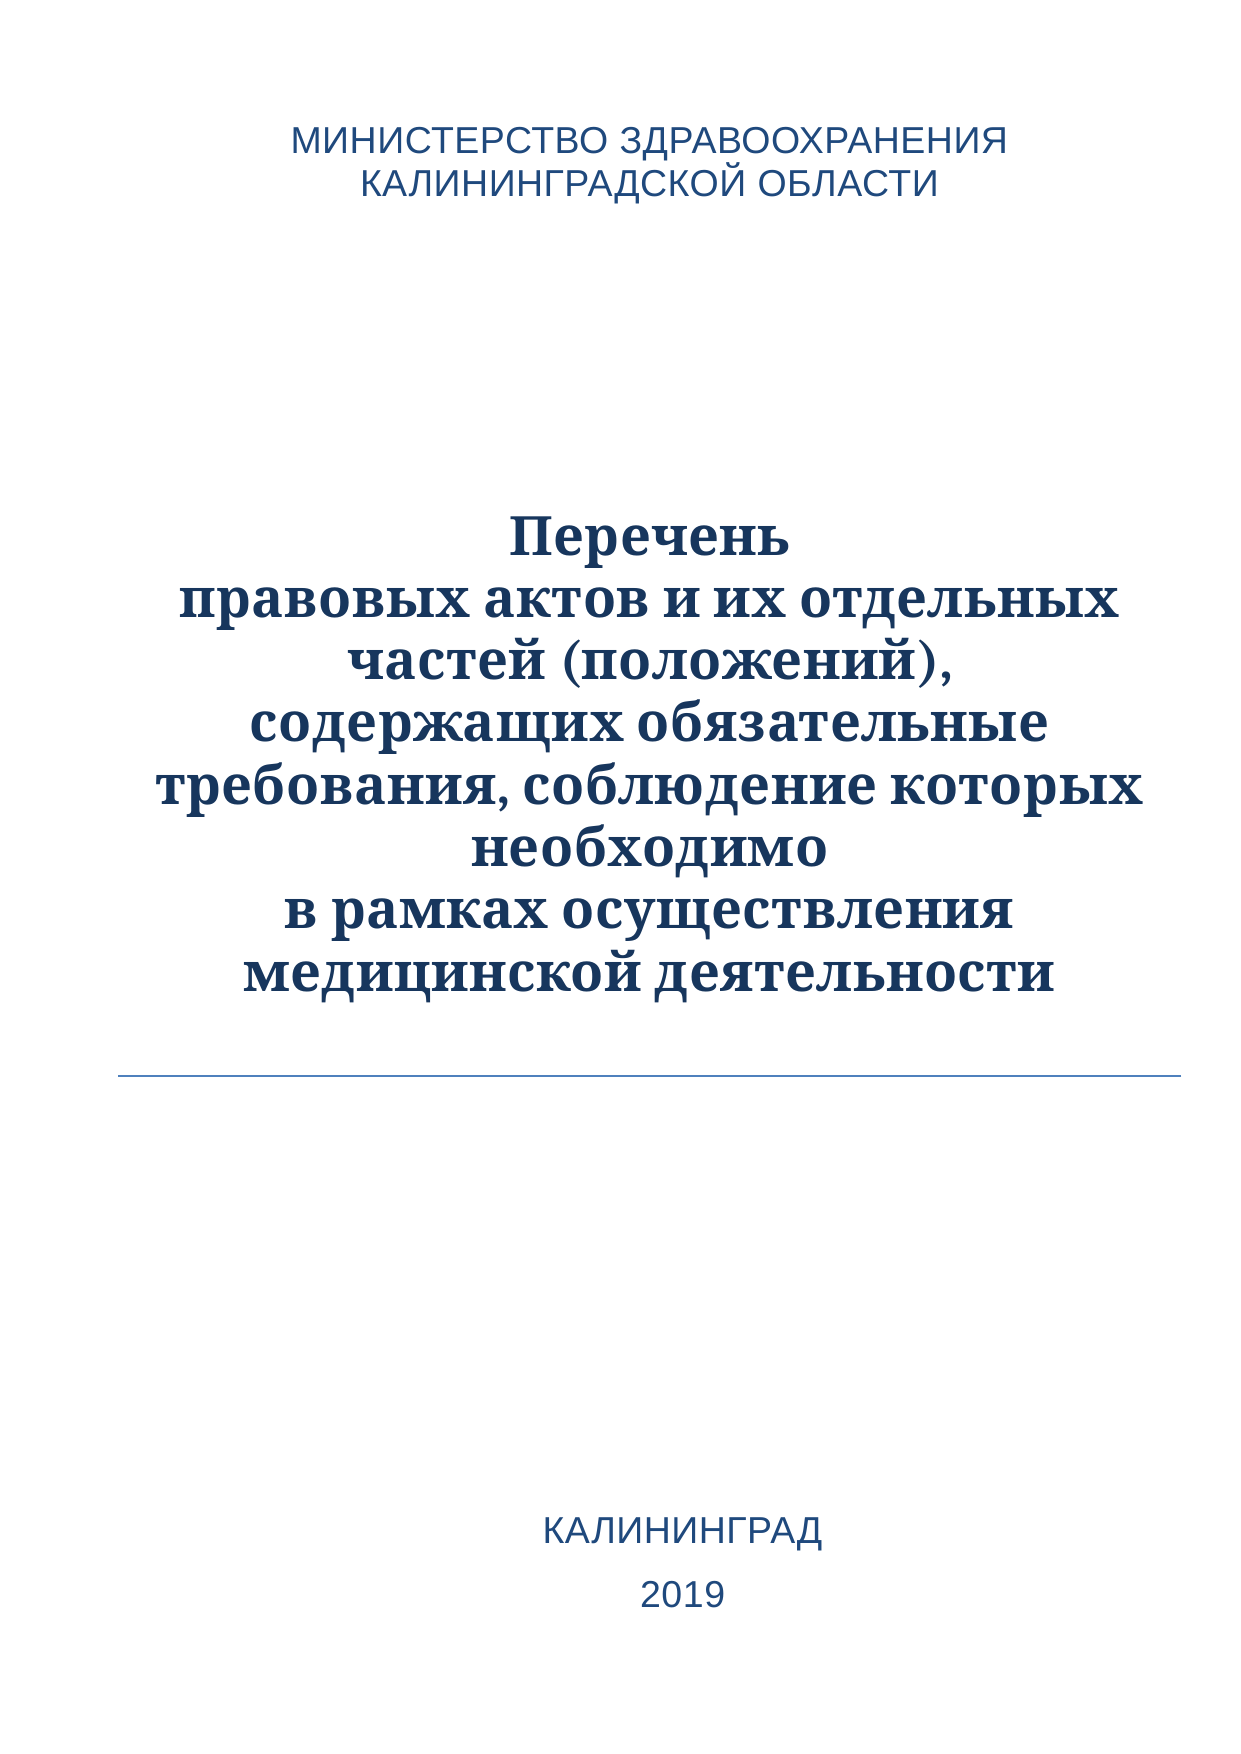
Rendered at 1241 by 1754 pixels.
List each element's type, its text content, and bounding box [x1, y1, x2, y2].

text правовых актов и их отдельных частей (положений), [118, 568, 1181, 693]
table_cell 2019 [129, 1573, 1160, 1631]
text Перечень [118, 506, 1181, 568]
table_header КАЛИНИНГРАД [129, 1509, 1160, 1572]
text содержащих обязательные требования, соблюдение которых необходимо [118, 693, 1181, 880]
text в рамках осуществления медицинской деятельности [118, 880, 1181, 1004]
text МИНИСТЕРСТВО ЗДРАВООХРАНЕНИЯ КАЛИНИНГРАДСКОЙ ОБЛАСТИ [118, 118, 1181, 204]
